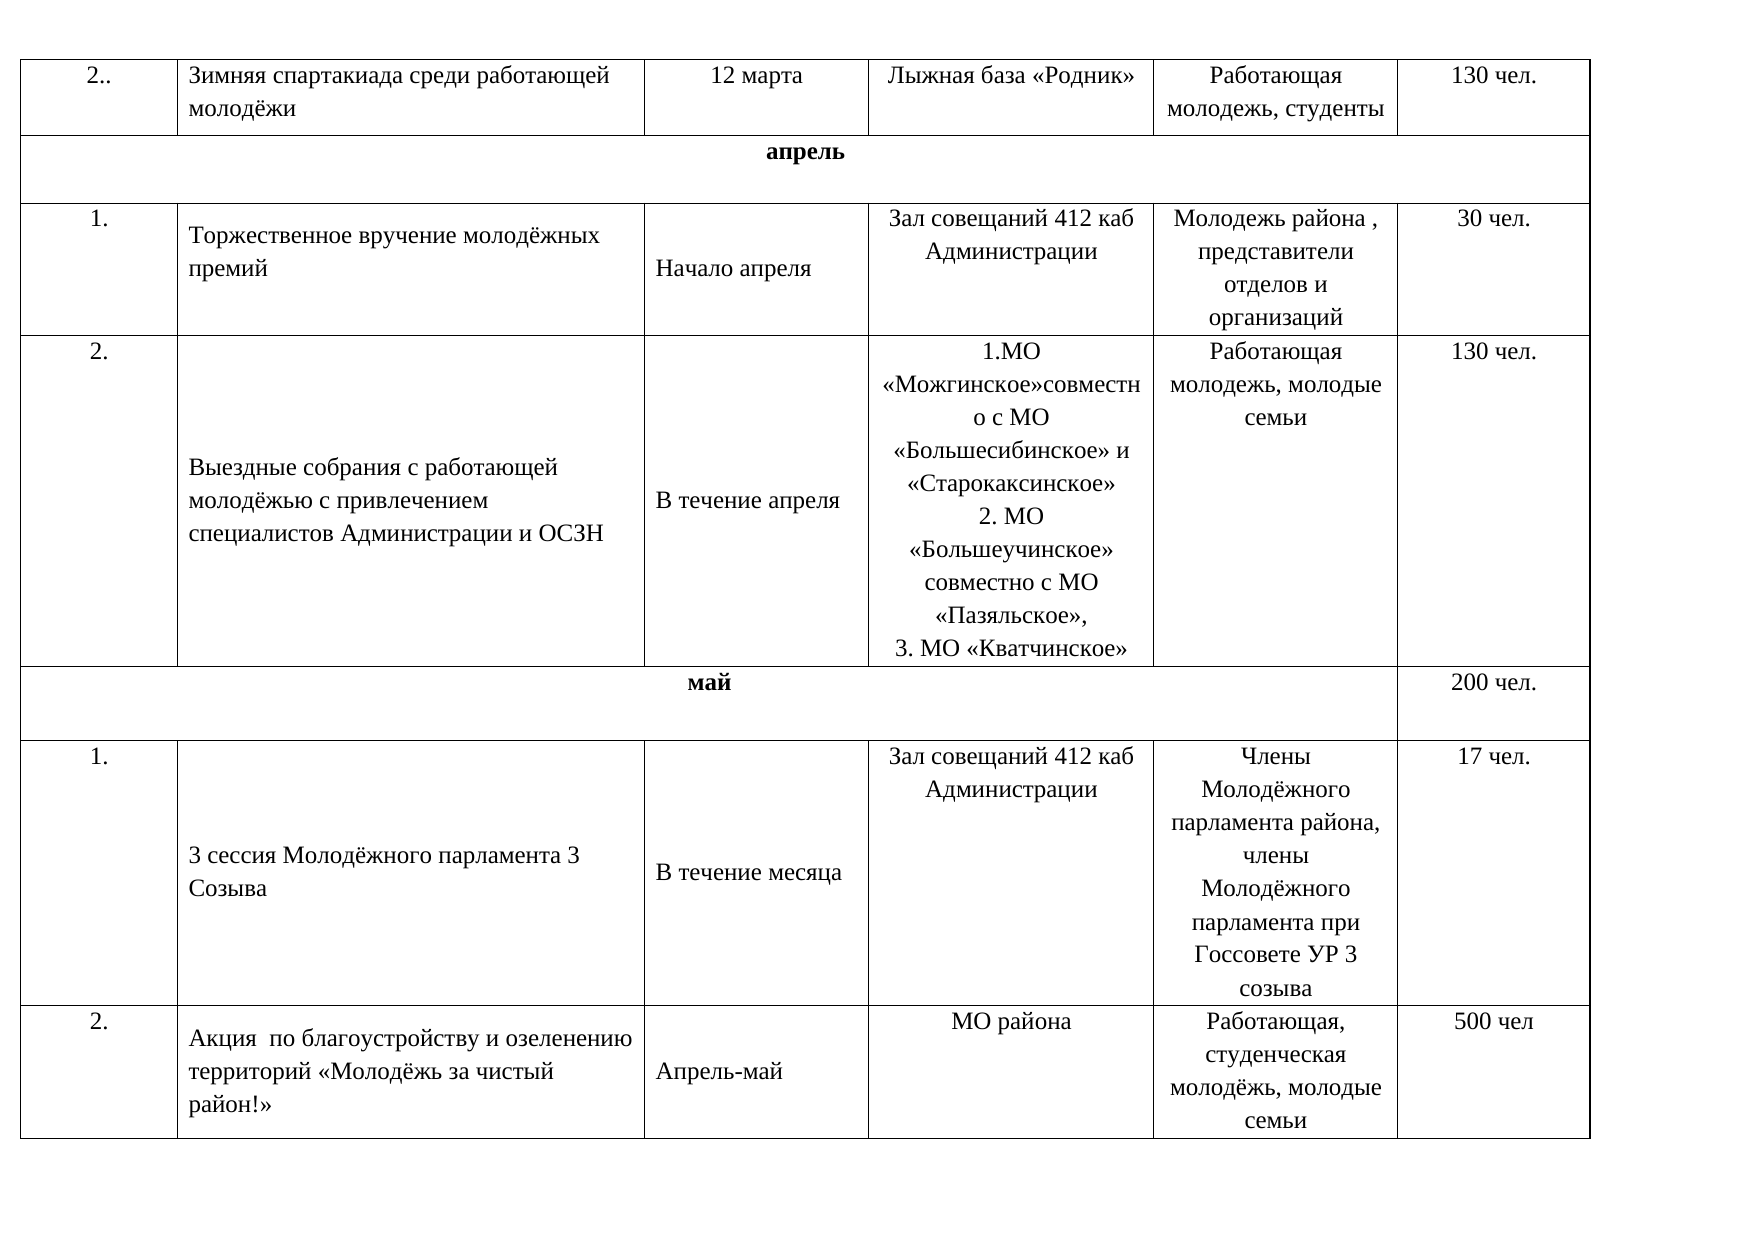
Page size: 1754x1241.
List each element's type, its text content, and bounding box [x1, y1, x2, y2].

table_cell Акция по благоустройству и озеленению территорий «Молодёжь за чистый район!» [178, 1006, 644, 1138]
table_cell 1. [21, 204, 177, 335]
table_cell 17 чел. [1398, 741, 1589, 1005]
table_cell Зал совещаний 412 каб Администрации [869, 204, 1153, 335]
table_cell Молодежь района , представители отделов и организаций [1154, 204, 1397, 335]
table_cell МО района [869, 1006, 1153, 1138]
table_cell Зимняя спартакиада среди работающей молодёжи [178, 60, 644, 135]
table_cell Работающая молодежь, молодые семьи [1154, 336, 1397, 666]
table_cell апрель [21, 136, 1589, 202]
table_cell В течение апреля [645, 336, 868, 666]
table_cell Апрель-май [645, 1006, 868, 1138]
table_cell Начало апреля [645, 204, 868, 335]
table_cell 200 чел. [1398, 667, 1589, 740]
table_cell 130 чел. [1398, 336, 1589, 666]
table_cell Выездные собрания с работающей молодёжью с привлечением специалистов Администрации и ОСЗН [178, 336, 644, 666]
table_cell 12 марта [645, 60, 868, 135]
table_cell 2. [21, 1006, 177, 1138]
table_cell Лыжная база «Родник» [869, 60, 1153, 135]
table_cell 3 сессия Молодёжного парламента 3 Созыва [178, 741, 644, 1005]
table_cell Торжественное вручение молодёжных премий [178, 204, 644, 335]
table_cell 500 чел [1398, 1006, 1589, 1138]
table_cell Зал совещаний 412 каб Администрации [869, 741, 1153, 1005]
table_cell Члены Молодёжного парламента района, члены Молодёжного парламента при Госсовете УР 3 созыва [1154, 741, 1397, 1005]
table_cell 130 чел. [1398, 60, 1589, 135]
table_cell Работающая, студенческая молодёжь, молодые семьи [1154, 1006, 1397, 1138]
table_cell 30 чел. [1398, 204, 1589, 335]
table_cell 1.МО «Можгинское»совместно с МО «Большесибинское» и «Старокаксинское» 2. МО «Большеучинское» совместно с МО «Пазяльское», 3. МО «Кватчинское» [869, 336, 1153, 666]
table_cell 2.. [21, 60, 177, 135]
table_cell 2. [21, 336, 177, 666]
table_cell Работающая молодежь, студенты [1154, 60, 1397, 135]
table_cell май [21, 667, 1397, 740]
table_cell В течение месяца [645, 741, 868, 1005]
table_cell 1. [21, 741, 177, 1005]
